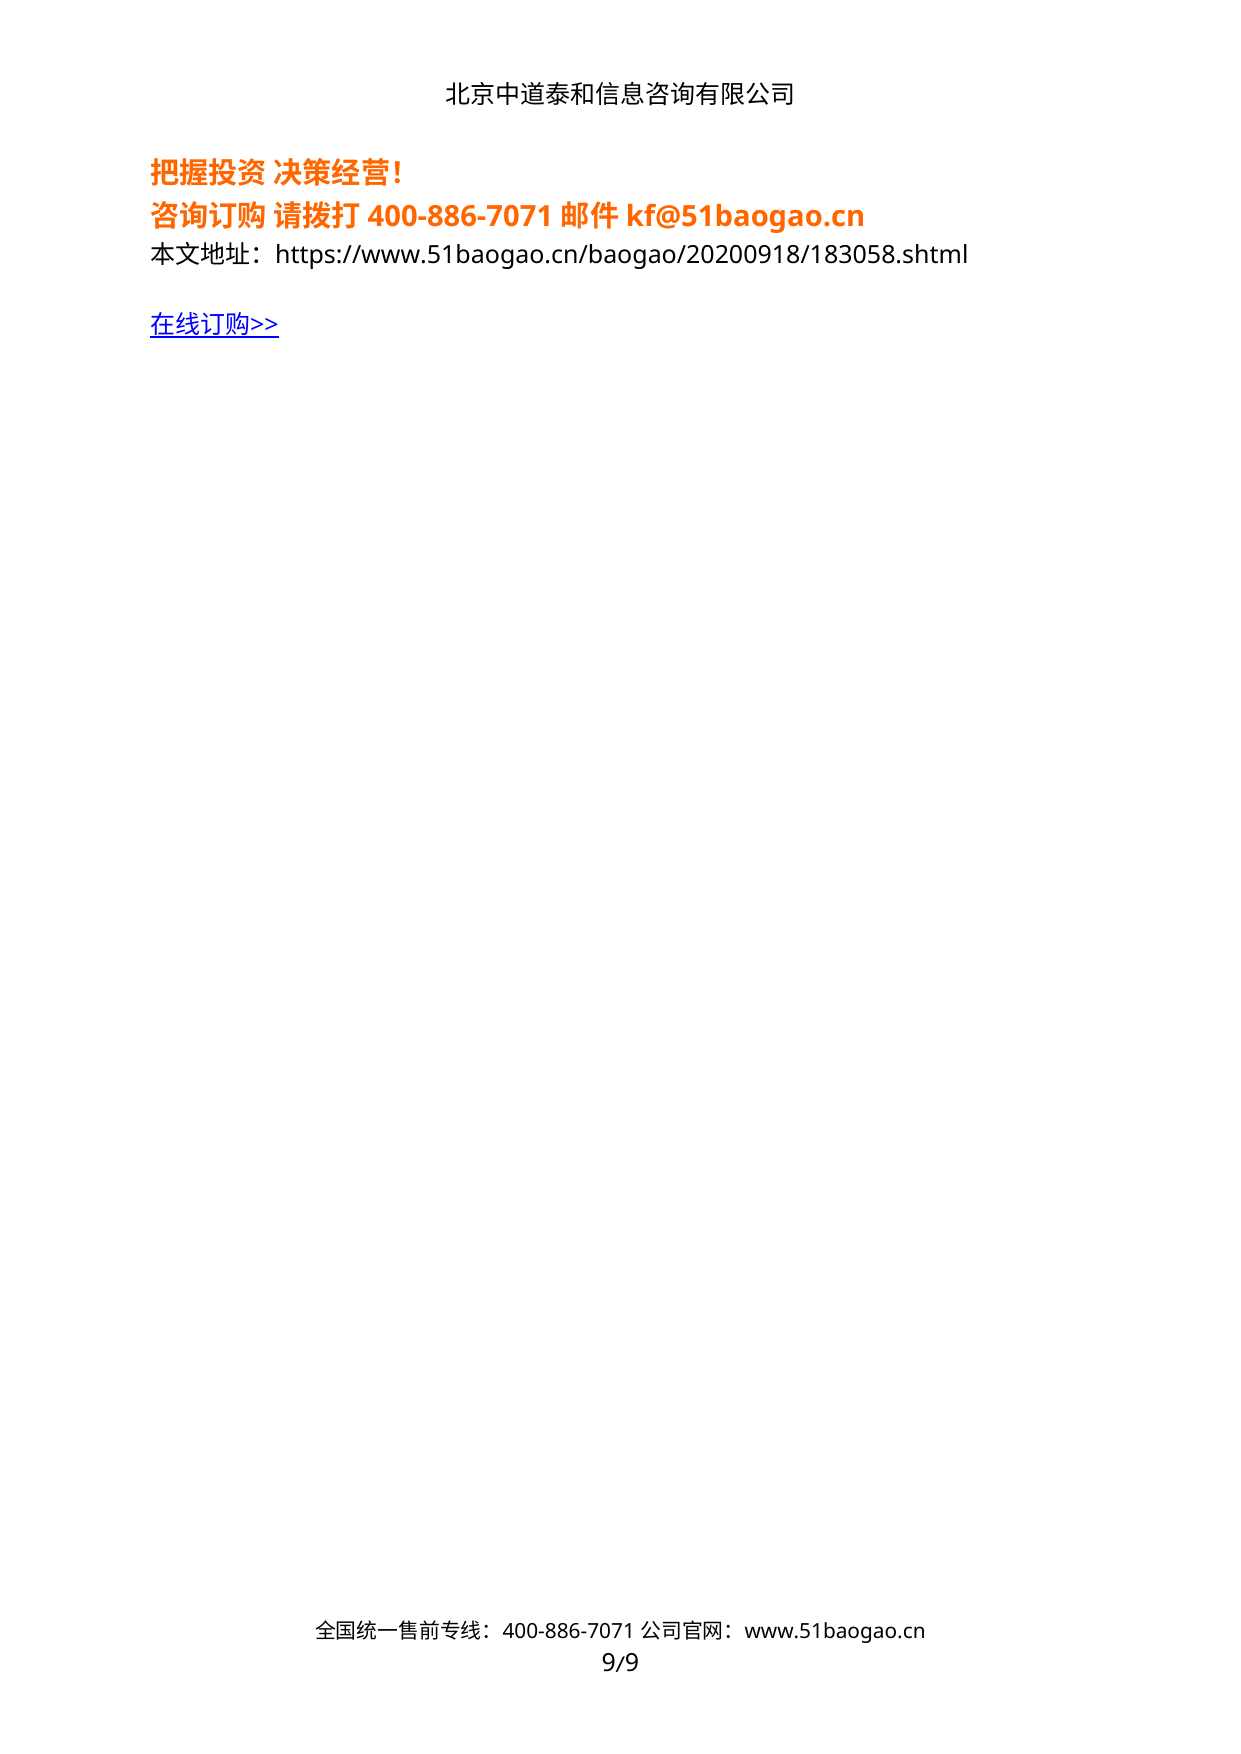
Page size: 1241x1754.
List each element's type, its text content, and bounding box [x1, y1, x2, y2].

text 在线订购>> [150, 271, 1090, 341]
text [150, 150, 1090, 271]
